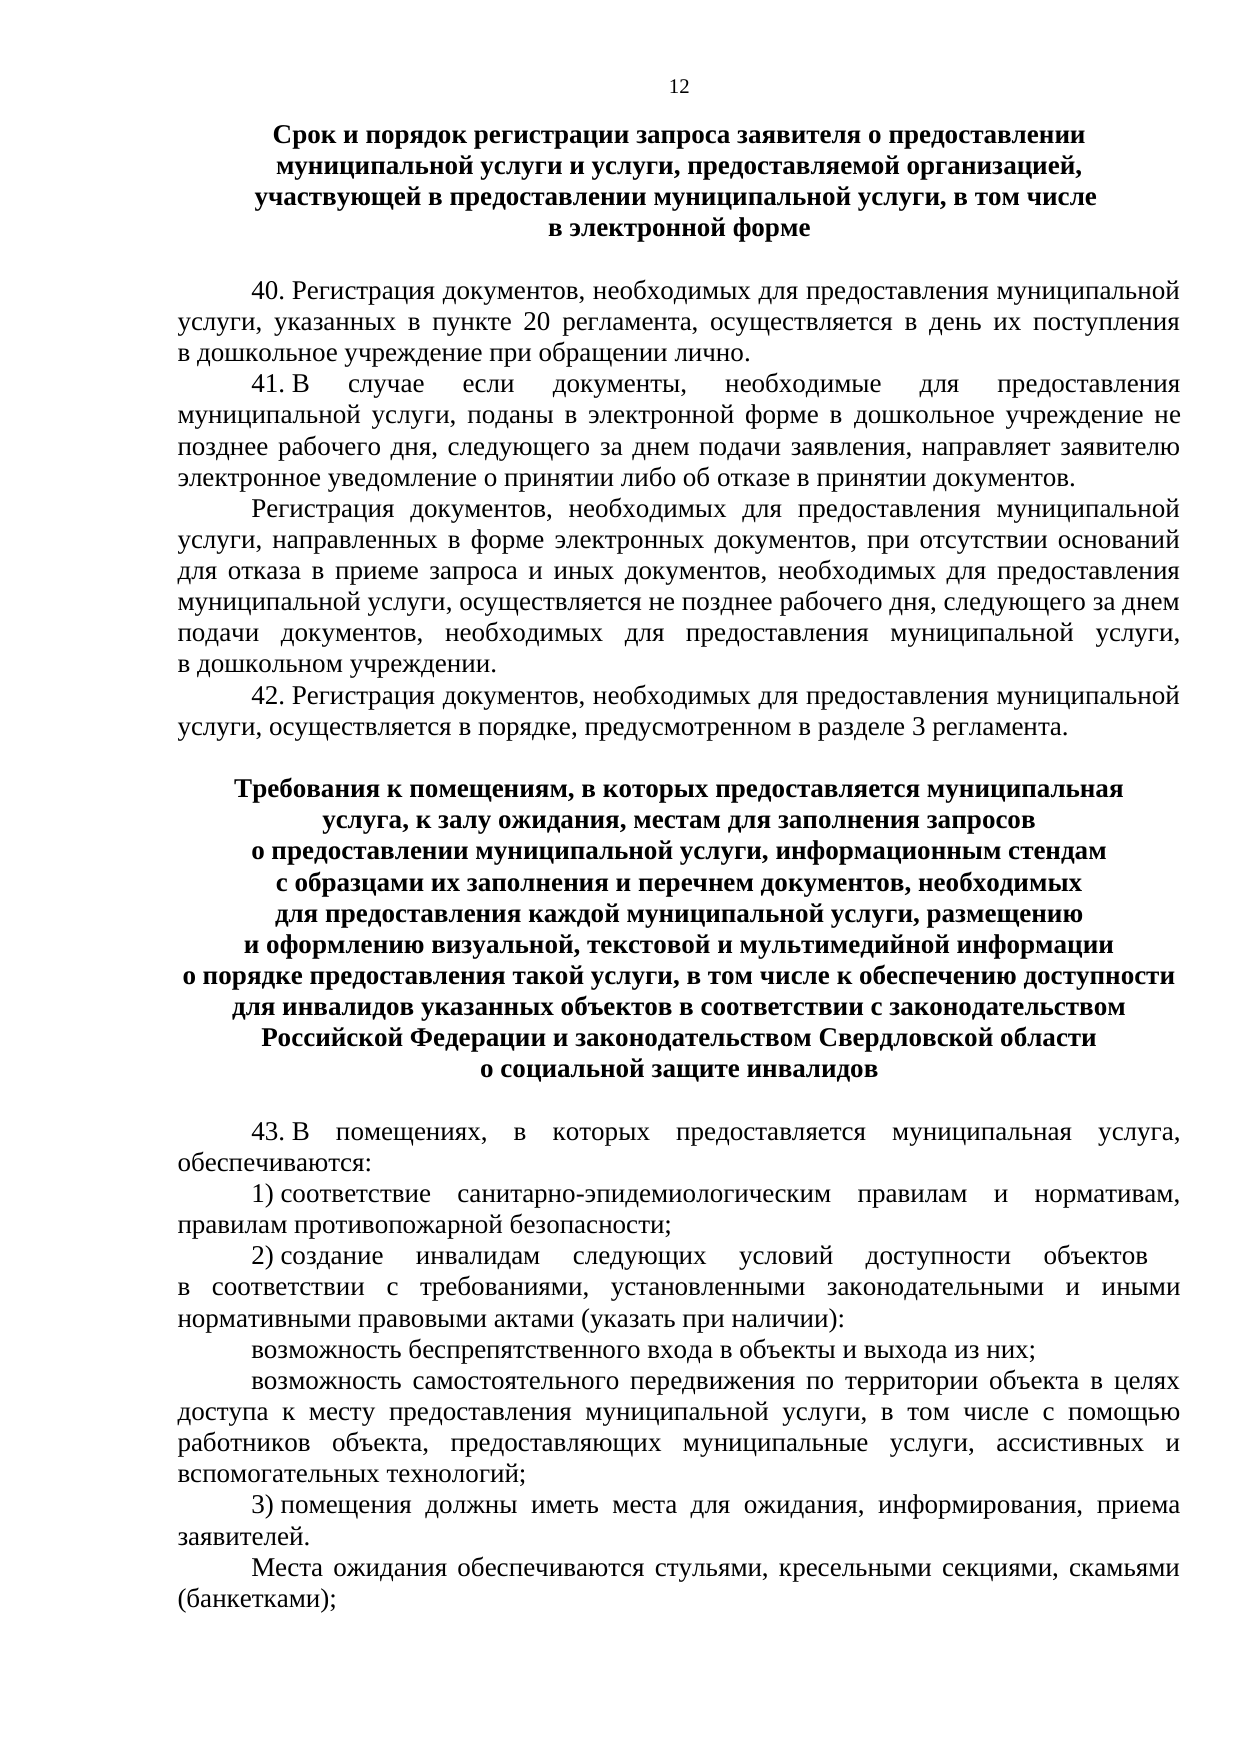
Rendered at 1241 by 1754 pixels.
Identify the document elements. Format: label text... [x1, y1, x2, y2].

text 43. В помещениях, в которых предоставляется муниципальная услуга, обеспечиваются: [177, 1115, 1181, 1177]
text 1) соответствие санитарно-эпидемиологическим правилам и нормативам, правилам противопожарной безопасности; [177, 1177, 1181, 1239]
text о предоставлении муниципальной услуги, информационным стендам [177, 834, 1181, 866]
text Регистрация документов, необходимых для предоставления муниципальной услуги, направленных в форме электронных документов, при отсутствии оснований для отказа в приеме запроса и иных документов, необходимых для предоставления муниципальной услуги, осуществляется не позднее рабочего дня, следующего за днем подачи документов, необходимых для предоставления муниципальной услуги, в дошкольном учреждении. [177, 492, 1181, 679]
text 2) создание инвалидам следующих условий доступности объектов в соответствии с требованиями, установленными законодательными и иными нормативными правовыми актами (указать при наличии): [177, 1239, 1181, 1333]
text Места ожидания обеспечиваются стульями, кресельными секциями, скамьями (банкетками); [177, 1551, 1181, 1613]
text для предоставления каждой муниципальной услуги, размещению [177, 897, 1181, 928]
text о социальной защите инвалидов [177, 1052, 1181, 1084]
text Срок и порядок регистрации запроса заявителя о предоставлении муниципальной услуги и услуги, предоставляемой организацией, [177, 118, 1181, 180]
text 41. В случае если документы, необходимые для предоставления муниципальной услуги, поданы в электронной форме в дошкольное учреждение не позднее рабочего дня, следующего за днем подачи заявления, направляет заявителю электронное уведомление о принятии либо об отказе в принятии документов. [177, 367, 1181, 492]
text о порядке предоставления такой услуги, в том числе к обеспечению доступности для инвалидов указанных объектов в соответствии с законодательством Российской Федерации и законодательством Свердловской области [177, 959, 1181, 1052]
text услуга, к залу ожидания, местам для заполнения запросов [177, 803, 1181, 834]
text 40. Регистрация документов, необходимых для предоставления муниципальной услуги, указанных в пункте 20 регламента, осуществляется в день их поступления в дошкольное учреждение при обращении лично. [177, 274, 1181, 367]
text участвующей в предоставлении муниципальной услуги, в том числе в электронной форме [177, 180, 1181, 243]
text с образцами их заполнения и перечнем документов, необходимых [177, 866, 1181, 897]
text и оформлению визуальной, текстовой и мультимедийной информации [177, 928, 1181, 959]
text Требования к помещениям, в которых предоставляется муниципальная [177, 772, 1181, 803]
text 3) помещения должны иметь места для ожидания, информирования, приема заявителей. [177, 1488, 1181, 1551]
text 42. Регистрация документов, необходимых для предоставления муниципальной услуги, осуществляется в порядке, предусмотренном в разделе 3 регламента. [177, 679, 1181, 741]
text возможность беспрепятственного входа в объекты и выхода из них; [177, 1333, 1181, 1364]
text возможность самостоятельного передвижения по территории объекта в целях доступа к месту предоставления муниципальной услуги, в том числе с помощью работников объекта, предоставляющих муниципальные услуги, ассистивных и вспомогательных технологий; [177, 1364, 1181, 1488]
